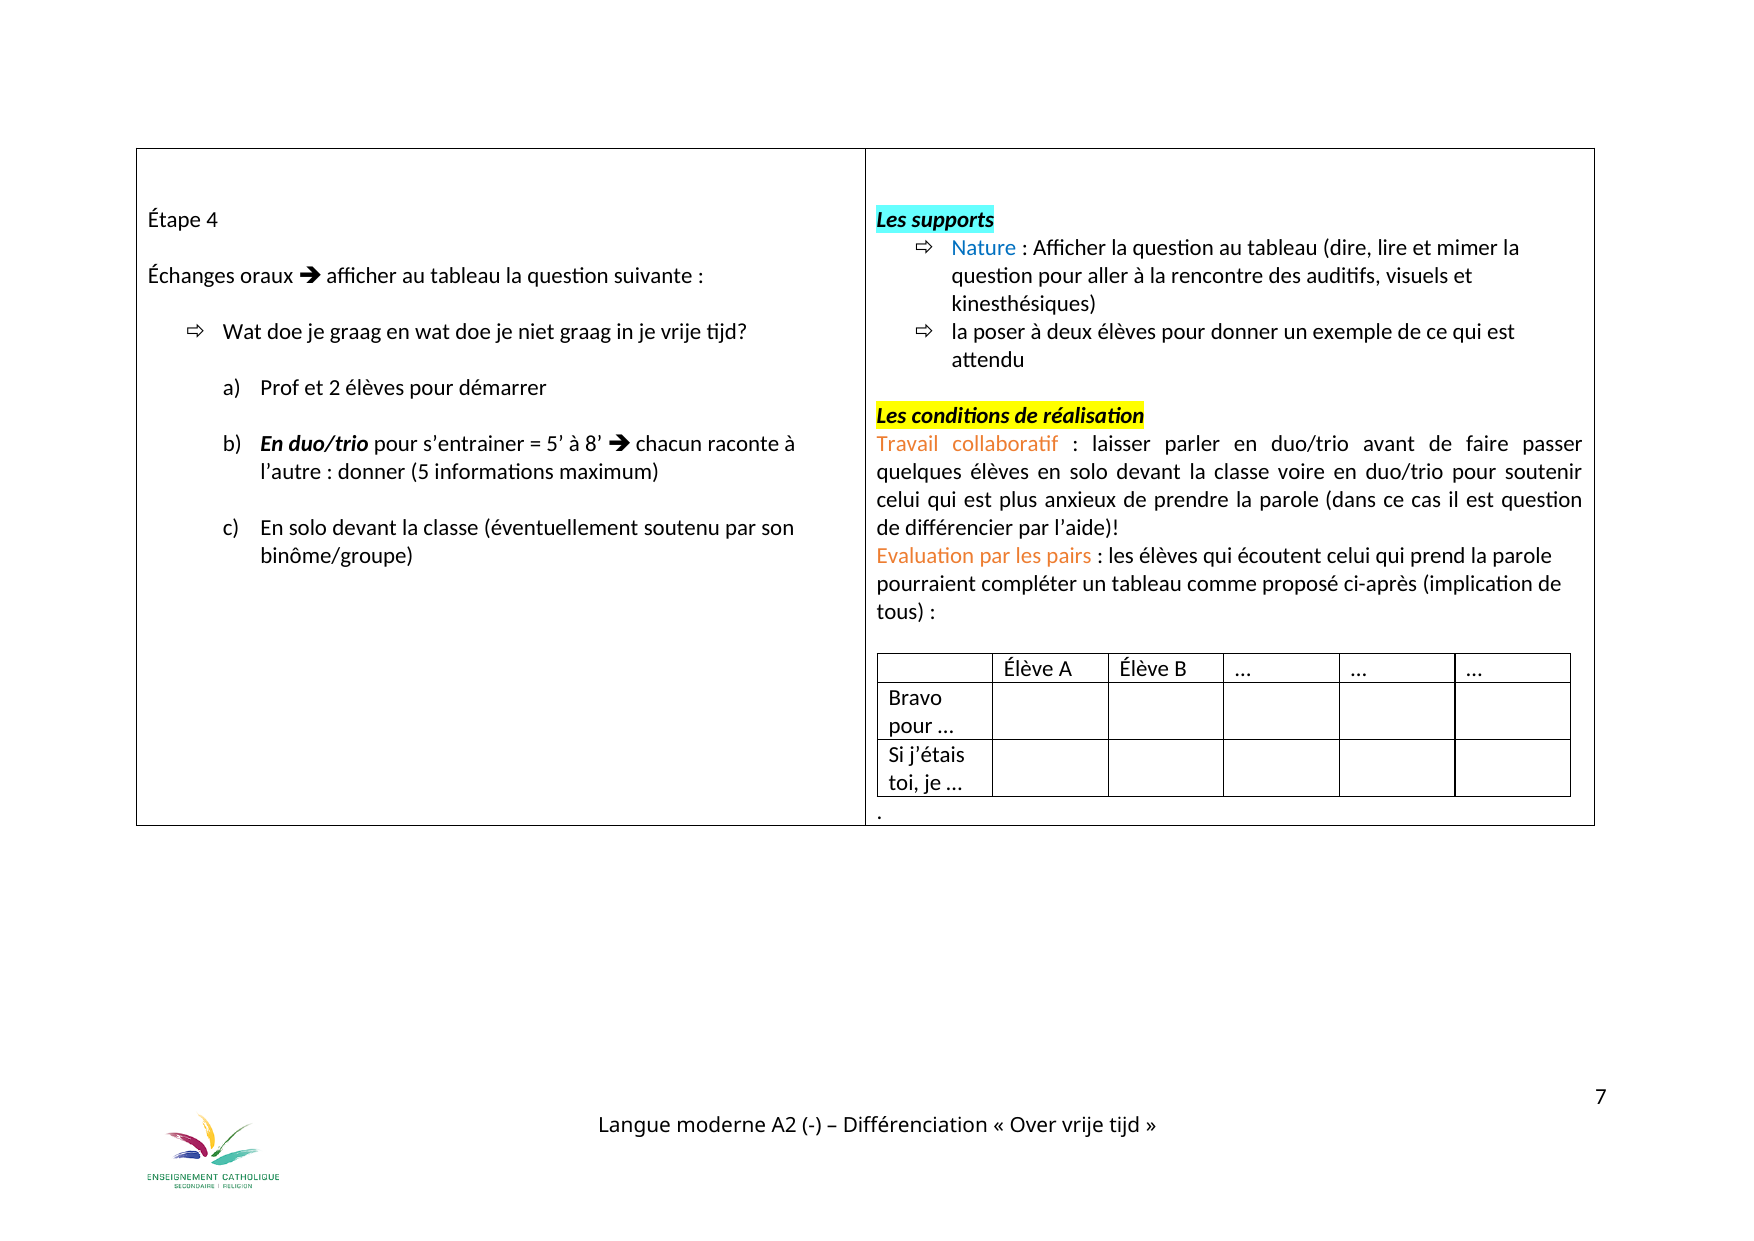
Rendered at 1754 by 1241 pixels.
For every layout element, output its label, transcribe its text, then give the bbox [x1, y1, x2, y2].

table_header Étape 4 Échanges oraux afficher au tableau la question suivante : Wat doe je graag en wat doe je niet graag in je vrije tijd? Prof et 2 élèves pour démarrer En duo/trio pour s’entrainer = 5’ à 8’ chacun raconte à l’autre : donner (5 informations maximum) En solo devant la classe (éventuellement soutenu par son binôme/groupe) [137, 149, 865, 825]
table_header Les supports Nature : Afficher la question au tableau (dire, lire et mimer la question pour aller à la rencontre des auditifs, visuels et kinesthésiques) la poser à deux élèves pour donner un exemple de ce qui est attendu Les conditions de réalisation Travail collaboratif : laisser parler en duo/trio avant de faire passer quelques élèves en solo devant la classe voire en duo/trio pour soutenir celui qui est plus anxieux de prendre la parole (dans ce cas il est question de différencier par l’aide)! Evaluation par les pairs : les élèves qui écoutent celui qui prend la parole pourraient compléter un tableau comme proposé ci-après (implication de tous) : . [866, 149, 1594, 825]
picture [147, 1111, 280, 1189]
